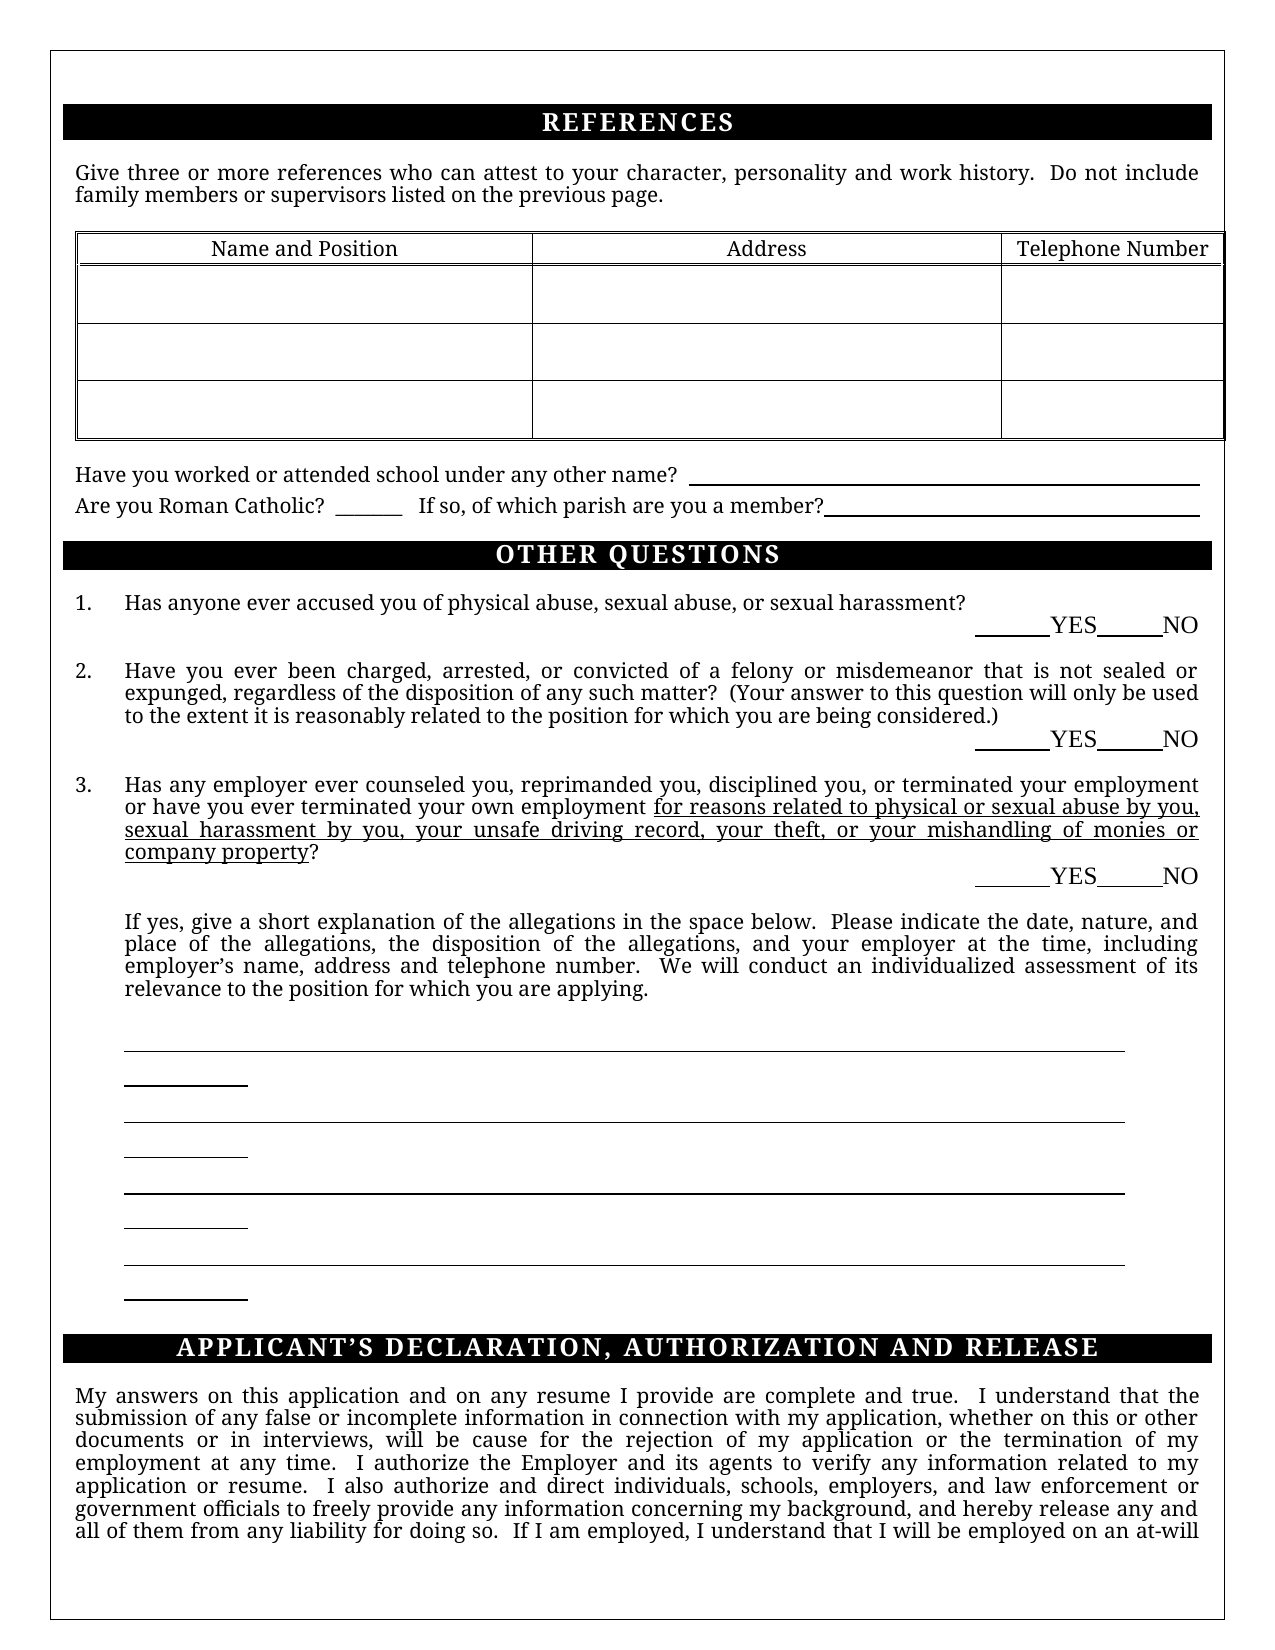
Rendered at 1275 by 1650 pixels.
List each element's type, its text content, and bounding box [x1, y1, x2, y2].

text Have you worked or attended school under any other name? [75, 464, 1200, 487]
list Has anyone ever accused you of physical abuse, sexual abuse, or sexual harassment? [75, 592, 1200, 615]
text YES NO [75, 866, 1200, 889]
table_cell [1002, 324, 1223, 380]
table_header APPLICANT’S DECLARATION, AUTHORIZATION AND RELEASE [64, 1335, 1211, 1362]
table_cell [1002, 263, 1223, 322]
table_header Address [533, 234, 1001, 262]
table_cell [78, 263, 532, 322]
text Give three or more references who can attest to your character, personality and work history. Do not include family members or supervisors listed on the previous page. [75, 163, 1200, 208]
table_cell [533, 266, 1001, 322]
table_cell [1002, 381, 1223, 438]
text 3. Has any employer ever counseled you, reprimanded you, disciplined you, or terminated your employment or have you ever terminated your own employment for reasons related to physical or sexual abuse by you, sexual harassment by you, your unsafe driving record, your theft, or your mishandling of monies or company property? [75, 775, 1200, 866]
table_header Telephone Number [1002, 234, 1223, 262]
text YES NO [75, 615, 1200, 638]
table_header REFERENCES [64, 105, 1211, 139]
table_cell [533, 381, 1001, 438]
text YES NO [900, 729, 1200, 752]
table_header Name and Position [78, 234, 532, 262]
text Are you Roman Catholic? _______ If so, of which parish are you a member? [75, 495, 1200, 518]
text 2. Have you ever been charged, arrested, or convicted of a felony or misdemeanor that is not sealed or expunged, regardless of the disposition of any such matter? (Your answer to this question will only be used to the extent it is reasonably related to the position for which you are being considered.) [75, 661, 1200, 729]
table_cell [78, 381, 532, 438]
table_cell [533, 324, 1001, 380]
table_header OTHER QUESTIONS [64, 542, 1211, 569]
table_cell [78, 324, 532, 380]
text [75, 1386, 1200, 1545]
text If yes, give a short explanation of the allegations in the space below. Please indicate the date, nature, and place of the allegations, the disposition of the allegations, and your employer at the time, including employer’s name, address and telephone number. We will conduct an individualized assessment of its relevance to the position for which you are applying. [124, 912, 1200, 1003]
